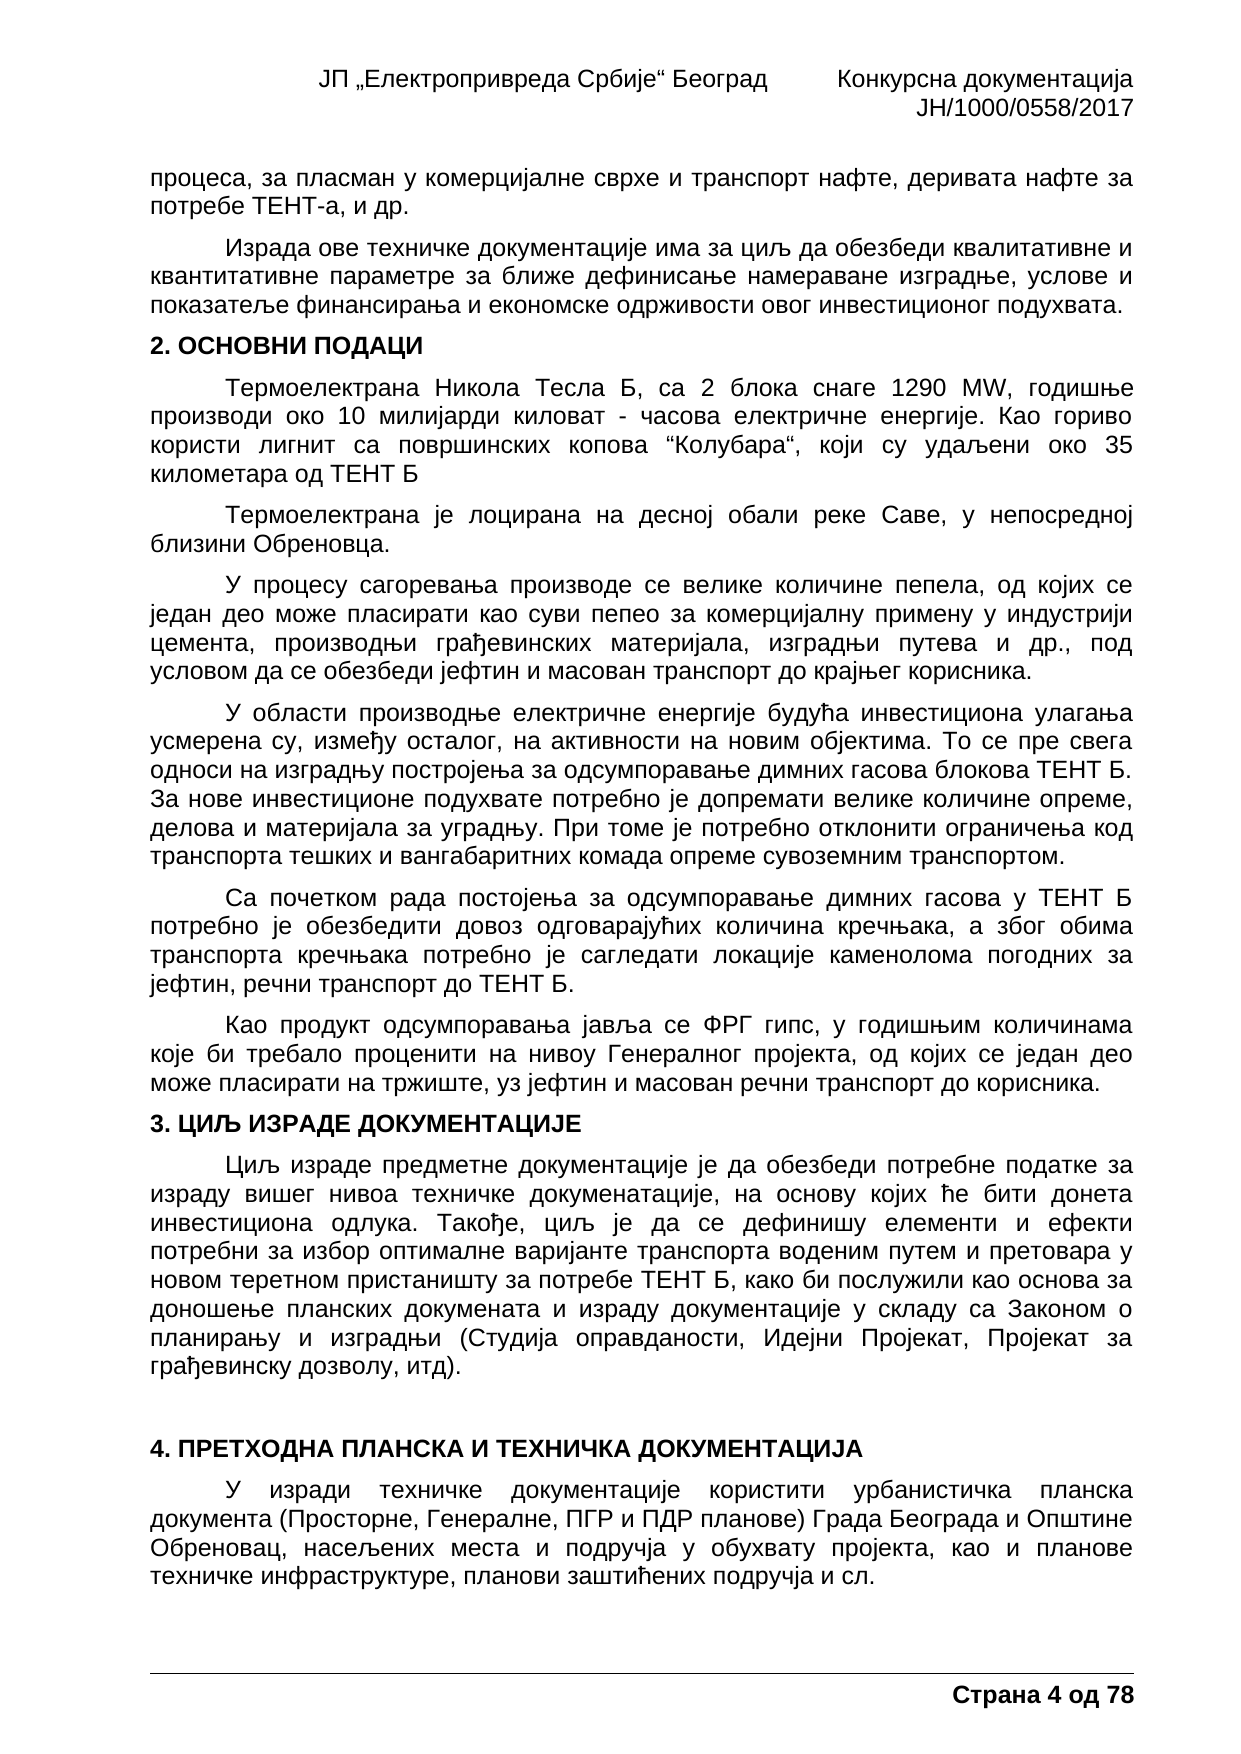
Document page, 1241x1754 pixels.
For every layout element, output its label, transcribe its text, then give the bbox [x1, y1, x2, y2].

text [150, 162, 1134, 220]
text Са почетком рада постојења за одсумпоравање димних гасова у ТЕНТ Б потребно је обезбедити довоз одговарајућих количина кречњака, а због обима транспорта кречњака потребно је сагледати локације каменолома погодних за јефтин, речни транспорт до ТЕНТ Б. [150, 882, 1134, 997]
text У области производње електричне енергије будућа инвестициона улагања усмерена су, између осталог, на активности на новим објектима. То се пре свега односи на изградњу постројења за одсумпоравање димних гасова блокова ТЕНТ Б. За нове инвестиционе подухвате потребно је допремати велике количине опреме, делова и материјала за уградњу. При томе је потребно отклонити ограничења код транспорта тешких и вангабаритних комада опреме сувоземним транспортом. [150, 697, 1134, 870]
text 2. ОСНОВНИ ПОДАЦИ [150, 331, 1134, 360]
text Термоелектрана Никола Тесла Б, са 2 блока снаге 1290 МW, годишње производи око 10 милијарди киловат - часова електричне енергије. Као гориво користи лигнит са површинских копова “Колубара“, који су удаљени око 35 километарa од ТЕНТ Б [150, 372, 1134, 487]
text Као продукт одсумпоравања јавља се ФРГ гипс, у годишњим количинама које би требало проценити на нивоу Генералног пројекта, од којих се један део може пласирати на тржиште, уз јефтин и масован речни транспорт до корисника. [150, 1010, 1134, 1096]
text Циљ израде предметне документације је да обезбеди потребне податке за израду вишег нивоа техничке докуменатације, на основу којих ће бити донета инвестициона одлука. Такође, циљ је да се дефинишу елементи и ефекти потребни за избор оптималне варијанте транспорта воденим путем и претовара у новом теретном пристаништу за потребе ТЕНТ Б, како би послужили као основа за доношење планских докумената и израду документације у складу са Законом о планирању и изградњи (Студија оправданости, Идејни Пројекат, Пројекат за грађевинску дозволу, итд). [150, 1150, 1134, 1380]
text У изради техничке документације користити урбанистичка планска документа (Просторне, Генералне, ПГР и ПДР планове) Града Београда и Општине Обреновац, насељених места и подручја у обухвату пројекта, као и планове техничке инфраструктуре, планови заштићених подручја и сл. [150, 1475, 1134, 1590]
text Термоелектрана је лоцирана на десној обали реке Саве, у непосредној близини Обреновца. [150, 500, 1134, 557]
text У процесу сагоревања производе се велике количине пепела, од којих се један део може пласирати као суви пепео за комерцијалну примену у индустрији цемента, производњи грађевинских материјала, изградњи путева и др., под условом да се обезбеди јефтин и масован транспорт до крајњег корисника. [150, 570, 1134, 685]
text 3. ЦИЉ ИЗРАДЕ ДОКУМЕНТАЦИЈЕ [150, 1109, 1134, 1137]
text 4. ПРЕТХОДНА ПЛАНСКА И ТЕХНИЧКА ДОКУМЕНТАЦИЈА [150, 1434, 1134, 1462]
text Израда ове техничке документације има за циљ да обезбеди квалитативне и квантитативне параметре за ближе дефинисање намераване изградње, услове и показатеље финансирања и економске одрживости овог инвестиционог подухвата. [150, 232, 1134, 319]
